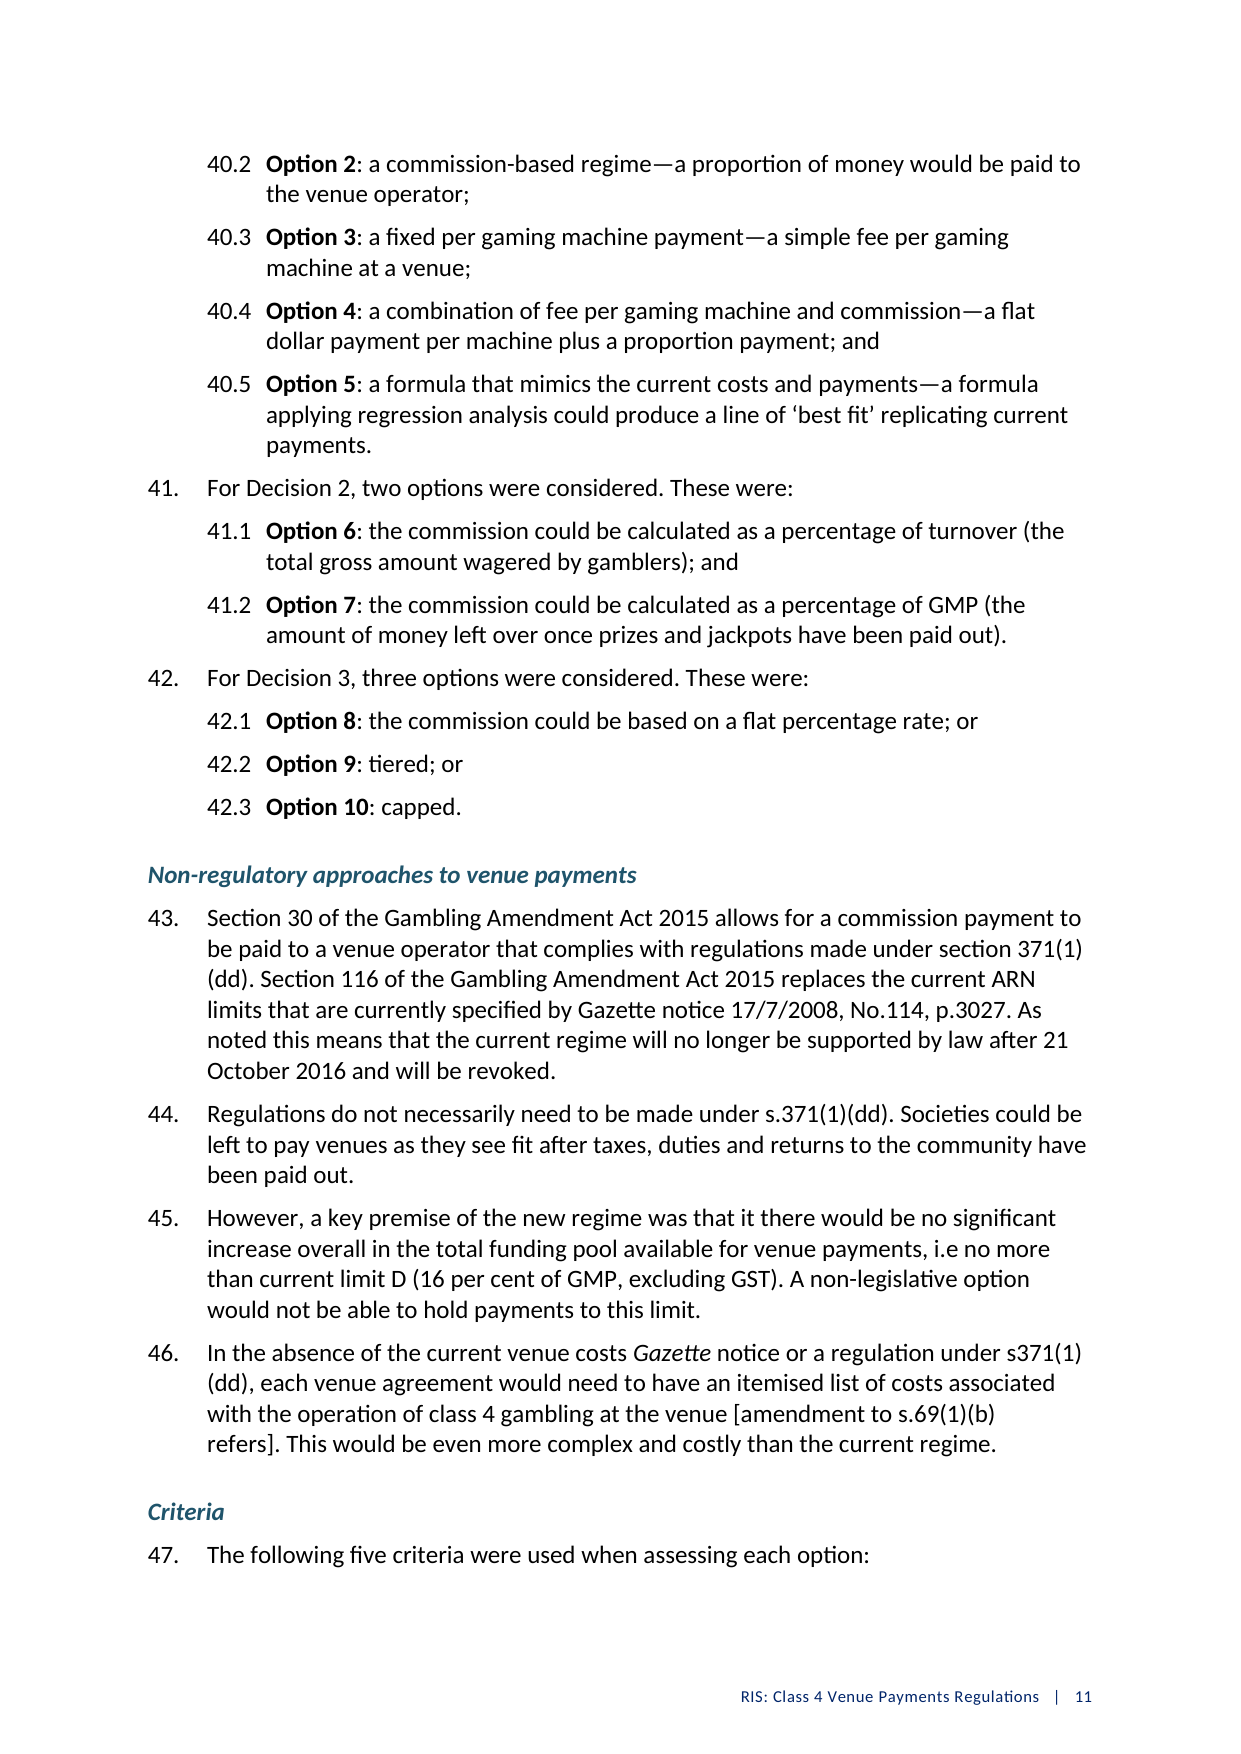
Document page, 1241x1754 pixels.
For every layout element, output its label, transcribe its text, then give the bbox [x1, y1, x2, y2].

text Section 30 of the Gambling Amendment Act 2015 allows for a commission payment to be paid to a venue operator that complies with regulations made under section 371(1)(dd). Section 116 of the Gambling Amendment Act 2015 replaces the current ARN limits that are currently specified by Gazette notice 17/7/2008, No.114, p.3027. As noted this means that the current regime will no longer be supported by law after 21 October 2016 and will be revoked. [148, 903, 1092, 1086]
text Option 10: capped. [207, 792, 1092, 822]
text Regulations do not necessarily need to be made under s.371(1)(dd). Societies could be left to pay venues as they see fit after taxes, duties and returns to the community have been paid out. [148, 1098, 1092, 1190]
subtitle Criteria [148, 1496, 1092, 1527]
text Option 3: a fixed per gaming machine payment—a simple fee per gaming machine at a venue; [207, 221, 1092, 282]
text The following five criteria were used when assessing each option: [148, 1539, 1092, 1570]
text Option 6: the commission could be calculated as a percentage of turnover (the total gross amount wagered by gamblers); and [207, 515, 1092, 576]
text However, a key premise of the new regime was that it there would be no significant increase overall in the total funding pool available for venue payments, i.e no more than current limit D (16 per cent of GMP, excluding GST). A non-legislative option would not be able to hold payments to this limit. [148, 1202, 1092, 1324]
text Option 5: a formula that mimics the current costs and payments—a formula applying regression analysis could produce a line of ‘best fit’ replicating current payments. [207, 368, 1092, 460]
text Option 7: the commission could be calculated as a percentage of GMP (the amount of money left over once prizes and jackpots have been paid out). [207, 589, 1092, 650]
subtitle Non-regulatory approaches to venue payments [148, 859, 1092, 890]
text In the absence of the current venue costs Gazette notice or a regulation under s371(1)(dd), each venue agreement would need to have an itemised list of costs associated with the operation of class 4 gambling at the venue [amendment to s.69(1)(b) refers]. This would be even more complex and costly than the current regime. [148, 1337, 1092, 1459]
text Option 9: tiered; or [207, 748, 1092, 779]
text Option 8: the commission could be based on a flat percentage rate; or [207, 706, 1092, 736]
text For Decision 2, two options were considered. These were: [148, 472, 1092, 503]
text For Decision 3, three options were considered. These were: [148, 662, 1092, 693]
text Option 2: a commission-based regime—a proportion of money would be paid to the venue operator; [207, 148, 1092, 209]
text Option 4: a combination of fee per gaming machine and commission—a flat dollar payment per machine plus a proportion payment; and [207, 295, 1092, 356]
